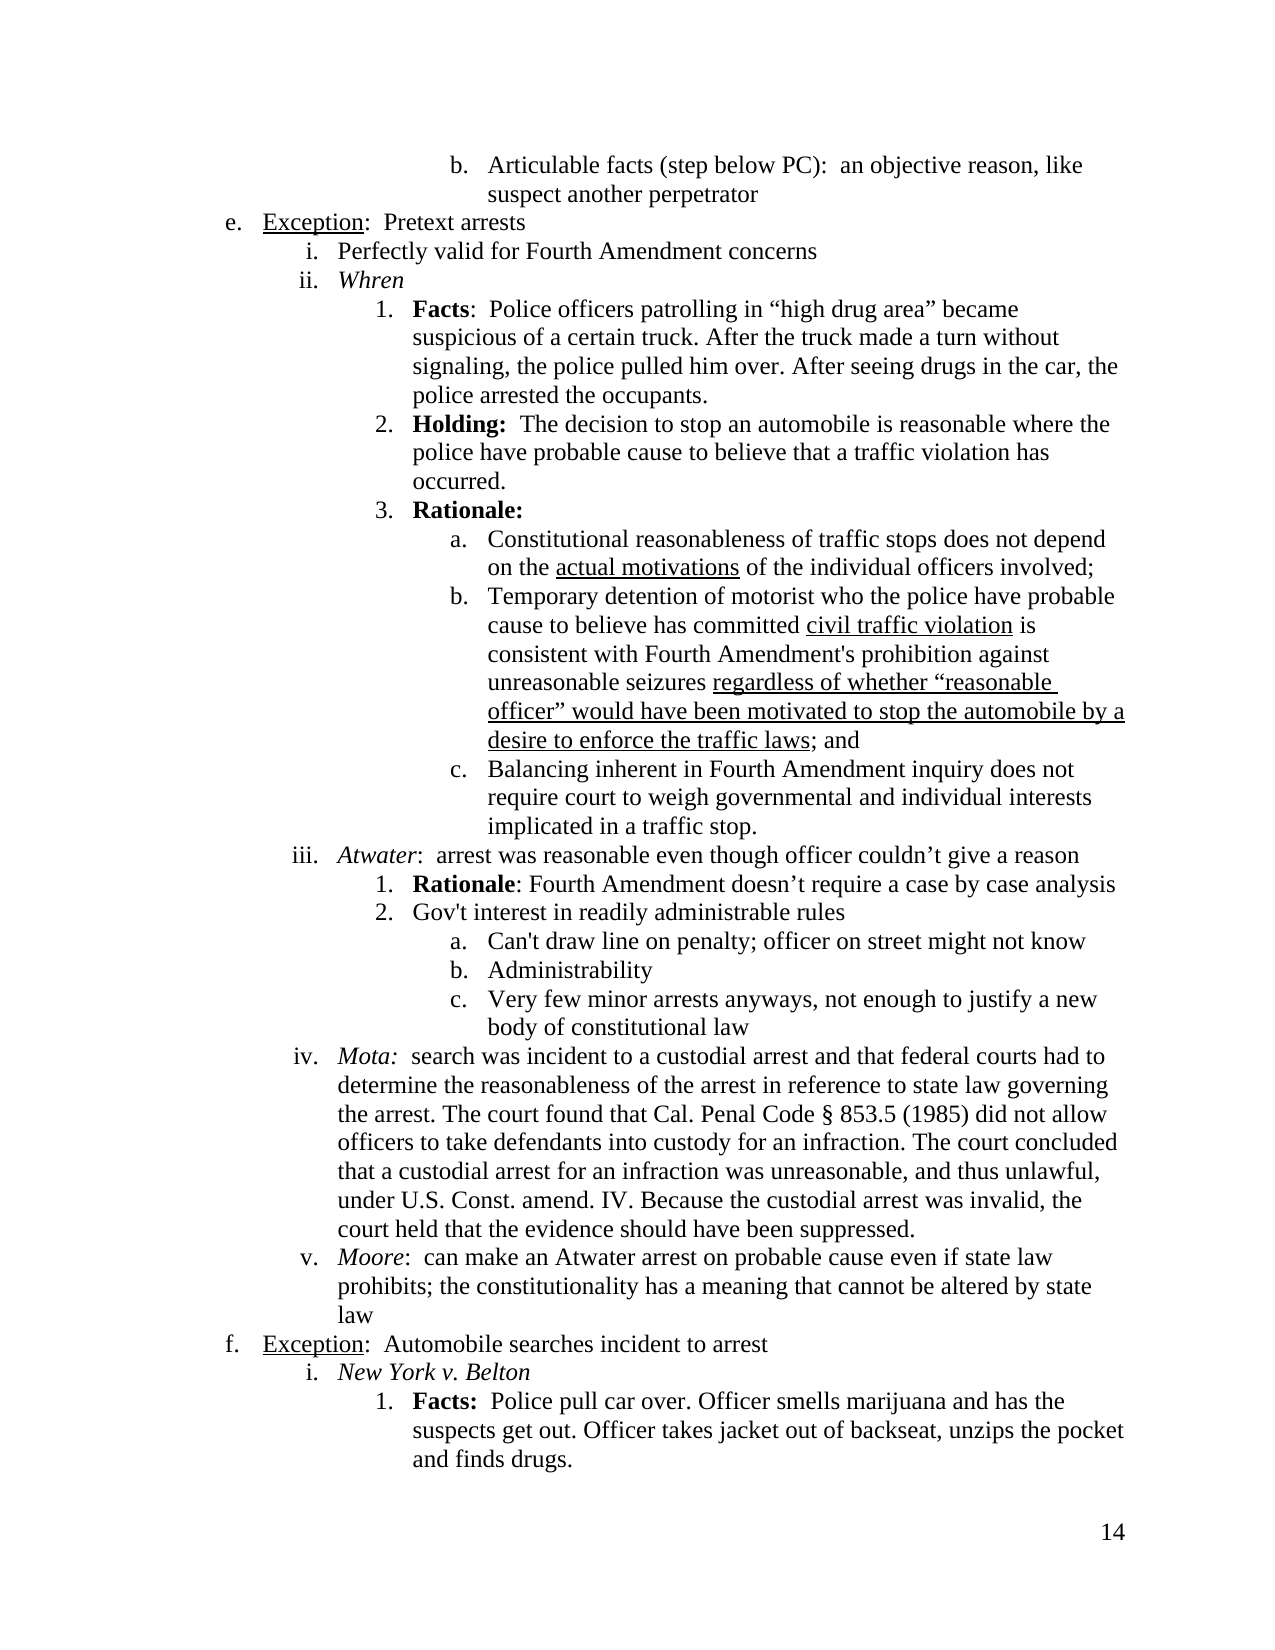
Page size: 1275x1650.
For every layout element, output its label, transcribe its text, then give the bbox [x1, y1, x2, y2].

list Whren [319, 265, 1125, 294]
list Exception: Pretext arrests [225, 207, 1125, 236]
list Atwater: arrest was reasonable even though officer couldn’t give a reason [319, 840, 1125, 869]
list New York v. Belton [319, 1357, 1125, 1386]
list Administrability [450, 955, 1125, 984]
list Exception: Automobile searches incident to arrest [225, 1329, 1125, 1357]
list Perfectly valid for Fourth Amendment concerns [319, 236, 1125, 265]
list Rationale: Fourth Amendment doesn’t require a case by case analysis [375, 869, 1125, 897]
list Very few minor arrests anyways, not enough to justify a new body of constitutional law [450, 984, 1125, 1041]
list Articulable facts (step below PC): an objective reason, like suspect another perpetrator [450, 150, 1125, 207]
list Facts: Police officers patrolling in “high drug area” became suspicious of a certain truck. After the truck made a turn without signaling, the police pulled him over. After seeing drugs in the car, the police arrested the occupants. [375, 294, 1125, 409]
list Moore: can make an Atwater arrest on probable cause even if state law prohibits; the constitutionality has a meaning that cannot be altered by state law [319, 1242, 1125, 1329]
list Gov't interest in readily administrable rules [375, 897, 1125, 926]
list Balancing inherent in Fourth Amendment inquiry does not require court to weigh governmental and individual interests implicated in a traffic stop. [450, 754, 1125, 840]
list Temporary detention of motorist who the police have probable cause to believe has committed civil traffic violation is consistent with Fourth Amendment's prohibition against unreasonable seizures regardless of whether “reasonable officer” would have been motivated to stop the automobile by a desire to enforce the traffic laws; and [450, 581, 1125, 754]
list Holding: The decision to stop an automobile is reasonable where the police have probable cause to believe that a traffic violation has occurred. [375, 409, 1125, 495]
list Constitutional reasonableness of traffic stops does not depend on the actual motivations of the individual officers involved; [450, 524, 1125, 581]
list Rationale: [375, 495, 1125, 524]
list Mota: search was incident to a custodial arrest and that federal courts had to determine the reasonableness of the arrest in reference to state law governing the arrest. The court found that Cal. Penal Code § 853.5 (1985) did not allow officers to take defendants into custody for an infraction. The court concluded that a custodial arrest for an infraction was unreasonable, and thus unlawful, under U.S. Const. amend. IV. Because the custodial arrest was invalid, the court held that the evidence should have been suppressed. [319, 1041, 1125, 1242]
list Can't draw line on penalty; officer on street might not know [450, 926, 1125, 955]
list Facts: Police pull car over. Officer smells marijuana and has the suspects get out. Officer takes jacket out of backseat, unzips the pocket and finds drugs. [375, 1386, 1125, 1472]
